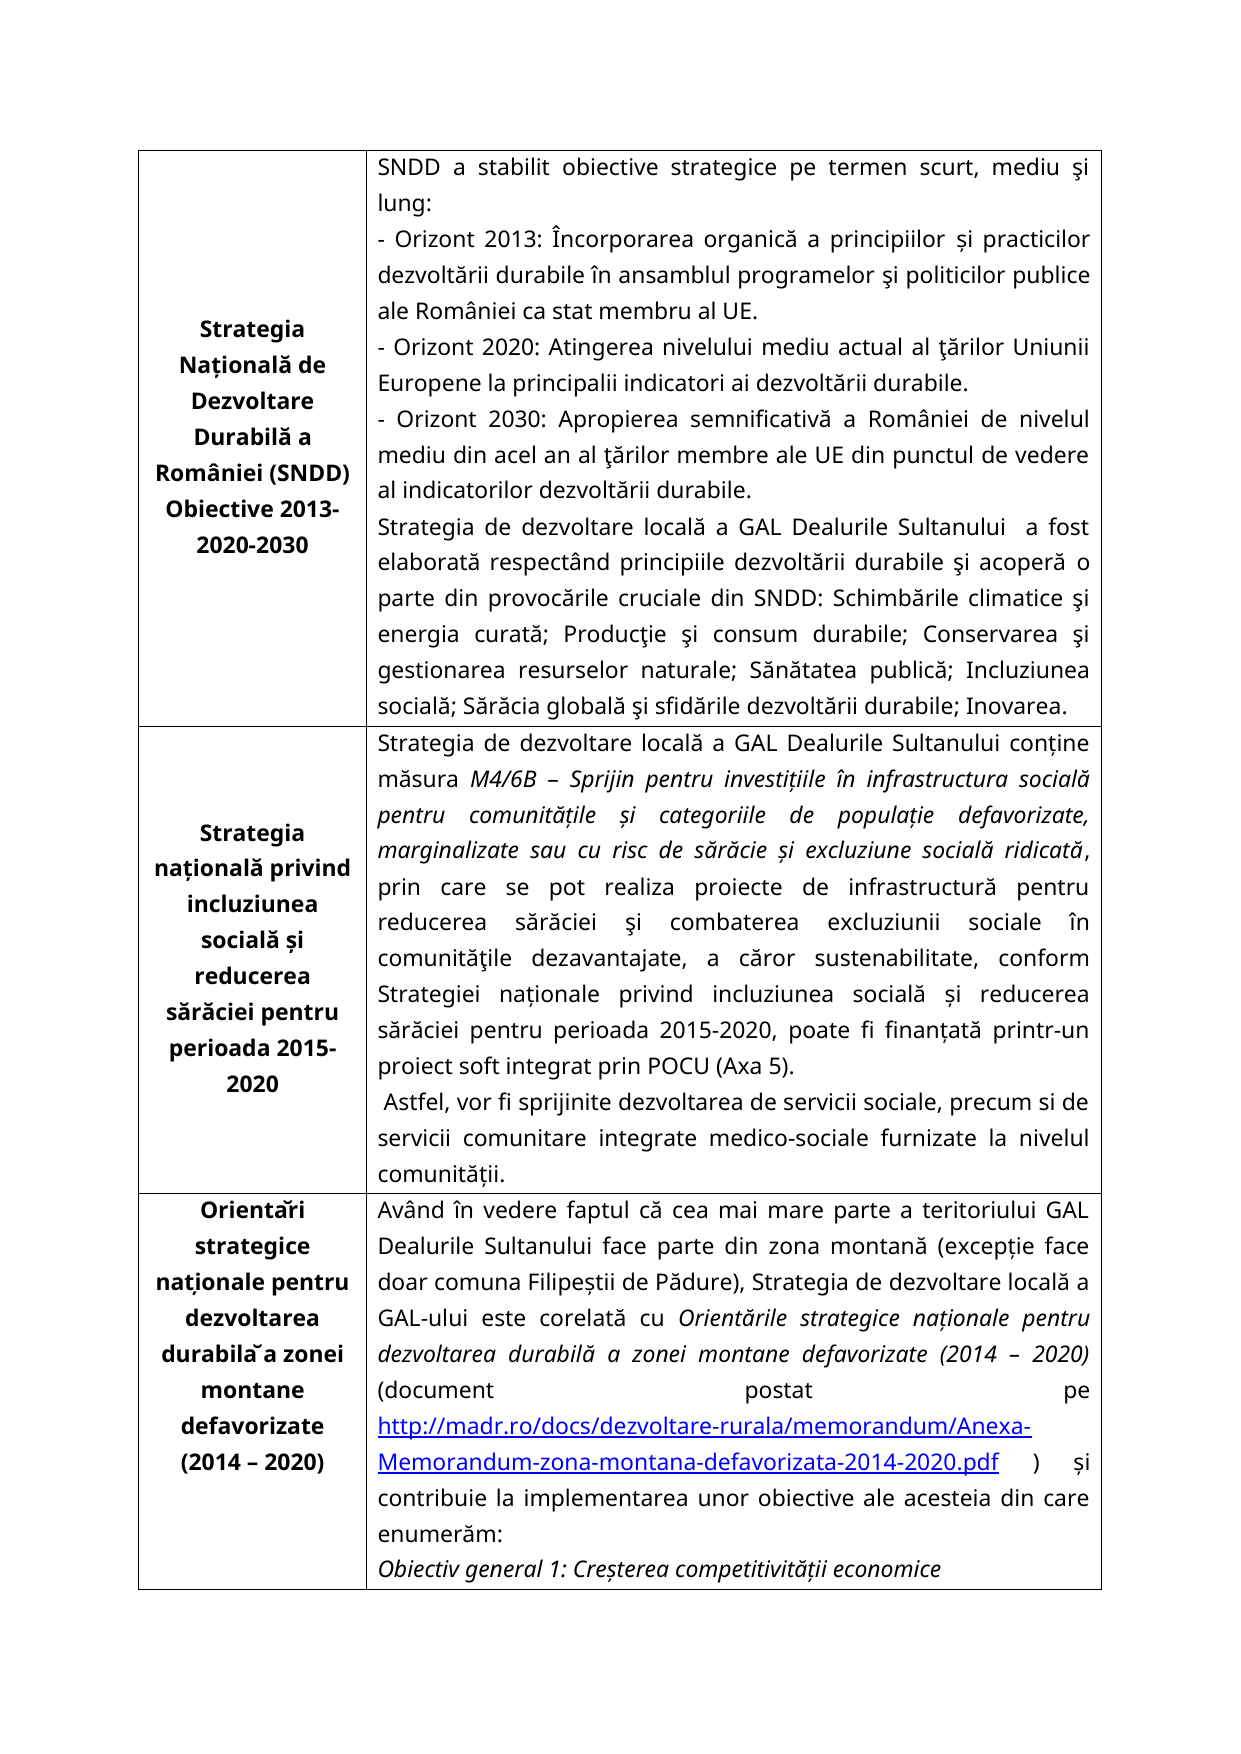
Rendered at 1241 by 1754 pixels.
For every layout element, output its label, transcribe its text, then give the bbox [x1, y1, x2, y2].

table_cell Strategia de dezvoltare locală a GAL Dealurile Sultanului conține măsura M4/6B – Sprijin pentru investițiile în infrastructura socială pentru comunitățile și categoriile de populație defavorizate, marginalizate sau cu risc de sărăcie și excluziune socială ridicată, prin care se pot realiza proiecte de infrastructură pentru reducerea sărăciei şi combaterea excluziunii sociale în comunităţile dezavantajate, a căror sustenabilitate, conform Strategiei naționale privind incluziunea socială și reducerea sărăciei pentru perioada 2015-2020, poate fi finanțată printr-un proiect soft integrat prin POCU (Axa 5). Astfel, vor fi sprijinite dezvoltarea de servicii sociale, precum si de servicii comunitare integrate medico-sociale furnizate la nivelul comunității. [367, 727, 1101, 1193]
table_cell Strategia Națională de Dezvoltare Durabilă a României (SNDD) Obiective 2013-2020-2030 [139, 151, 366, 726]
table_cell SNDD a stabilit obiective strategice pe termen scurt, mediu şi lung: - Orizont 2013: Încorporarea organică a principiilor și practicilor dezvoltării durabile în ansamblul programelor şi politicilor publice ale României ca stat membru al UE. - Orizont 2020: Atingerea nivelului mediu actual al ţărilor Uniunii Europene la principalii indicatori ai dezvoltării durabile. - Orizont 2030: Apropierea semnificativă a României de nivelul mediu din acel an al ţărilor membre ale UE din punctul de vedere al indicatorilor dezvoltării durabile. Strategia de dezvoltare locală a GAL Dealurile Sultanului a fost elaborată respectând principiile dezvoltării durabile şi acoperă o parte din provocările cruciale din SNDD: Schimbările climatice şi energia curată; Producţie şi consum durabile; Conservarea şi gestionarea resurselor naturale; Sănătatea publică; Incluziunea socială; Sărăcia globală şi sfidările dezvoltării durabile; Inovarea. [367, 151, 1101, 726]
table_cell Strategia națională privind incluziunea socială și reducerea sărăciei pentru perioada 2015-2020 [139, 727, 366, 1193]
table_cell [139, 1194, 366, 1588]
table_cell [367, 1194, 1101, 1588]
